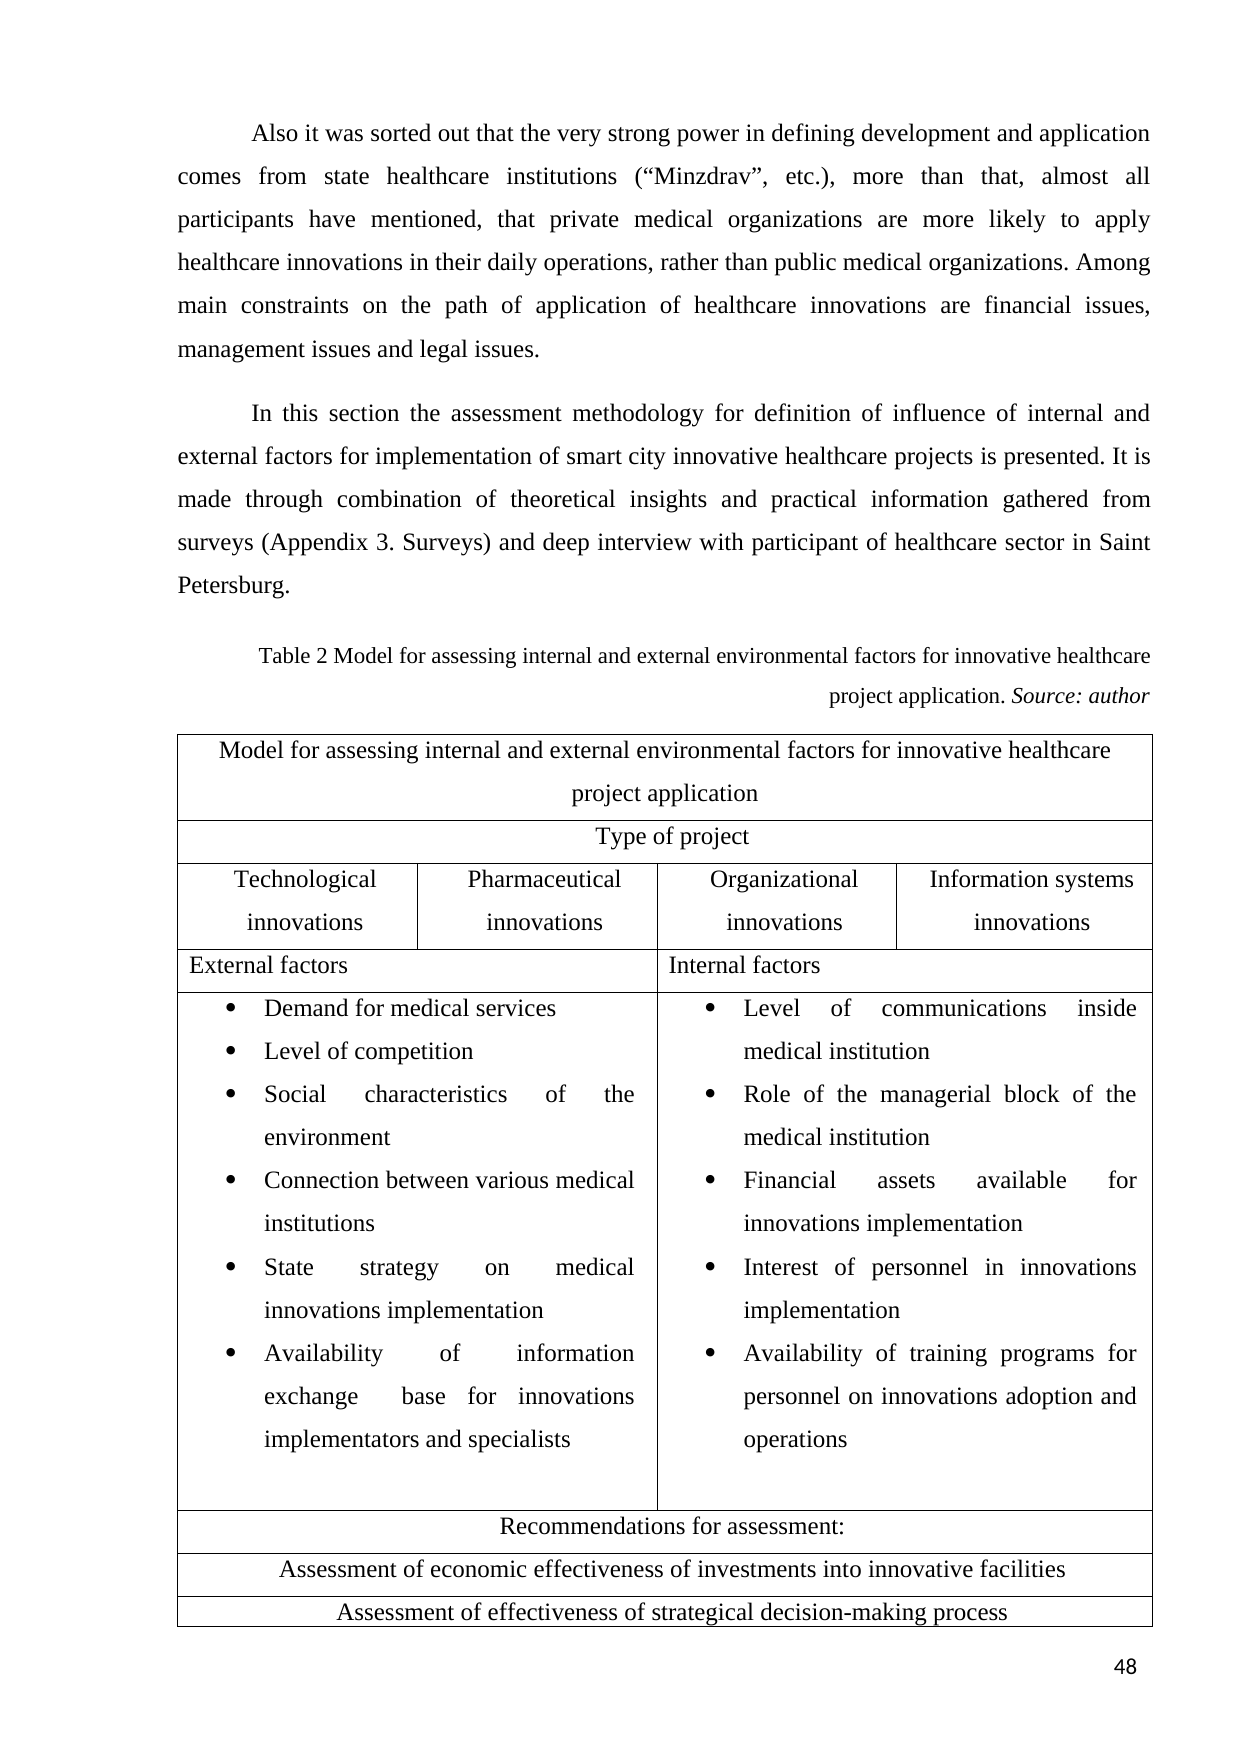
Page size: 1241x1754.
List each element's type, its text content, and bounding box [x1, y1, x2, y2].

table_cell Information systems innovations [897, 864, 1152, 949]
table_cell Technological innovations [178, 864, 417, 949]
table_cell External factors [178, 950, 657, 992]
text In this section the assessment methodology for definition of influence of internal and external factors for implementation of smart city innovative healthcare projects is presented. It is made through combination of theoretical insights and practical information gathered from surveys (Appendix 3. Surveys) and deep interview with participant of healthcare sector in Saint Petersburg. [177, 398, 1152, 599]
table_cell Recommendations for assessment: [178, 1511, 1152, 1553]
table_cell Assessment of economic effectiveness of investments into innovative facilities [178, 1554, 1152, 1596]
table_cell Pharmaceutical innovations [418, 864, 657, 949]
text Table 2 Model for assessing internal and external environmental factors for innovative healthcare project application. Source: author [177, 642, 1152, 708]
table_cell Demand for medical services Level of competition Social characteristics of the environment Connection between various medical institutions State strategy on medical innovations implementation Availability of information exchange base for innovations implementators and specialists [178, 993, 657, 1510]
text Also it was sorted out that the very strong power in defining development and application comes from state healthcare institutions (“Minzdrav”, etc.), more than that, almost all participants have mentioned, that private medical organizations are more likely to apply healthcare innovations in their daily operations, rather than public medical organizations. Among main constraints on the path of application of healthcare innovations are financial issues, management issues and legal issues. [177, 118, 1152, 362]
table_cell Type of project [178, 821, 1152, 863]
table_cell Level of communications inside medical institution Role of the managerial block of the medical institution Financial assets available for innovations implementation Interest of personnel in innovations implementation Availability of training programs for personnel on innovations adoption and operations [658, 993, 1152, 1510]
table_header Model for assessing internal and external environmental factors for innovative healthcare project application [178, 735, 1152, 820]
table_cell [178, 1597, 1152, 1626]
table_cell Internal factors [658, 950, 1152, 992]
table_cell Organizational innovations [658, 864, 896, 949]
